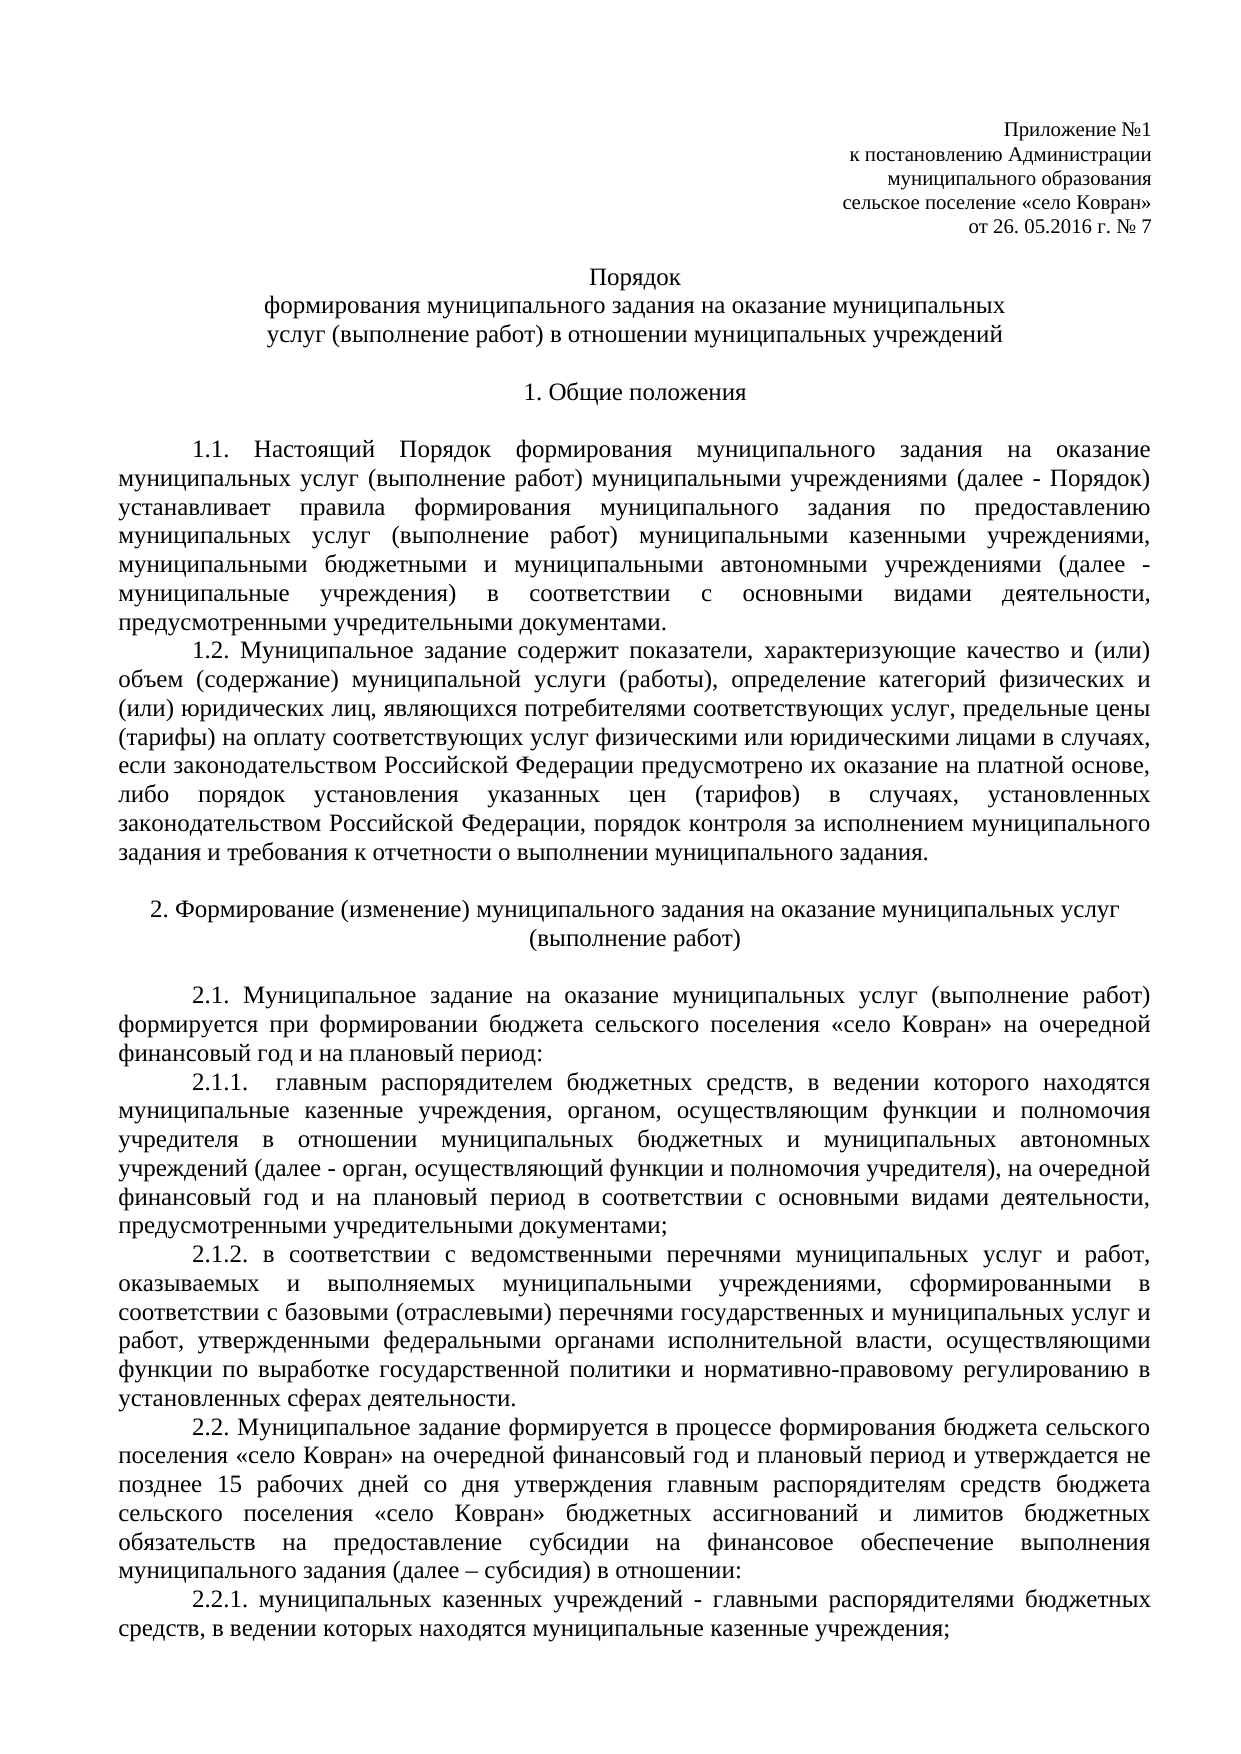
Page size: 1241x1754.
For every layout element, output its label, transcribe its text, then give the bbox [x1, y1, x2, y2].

text сельское поселение «село Ковран» [118, 189, 1152, 214]
text 2.2. Муниципальное задание формируется в процессе формирования бюджета сельского поселения «село Ковран» на очередной финансовый год и плановый период и утверждается не позднее 15 рабочих дней со дня утверждения главным распорядителям средств бюджета сельского поселения «село Ковран» бюджетных ассигнований и лимитов бюджетных обязательств на предоставление субсидии на финансовое обеспечение выполнения муниципального задания (далее – субсидия) в отношении: [118, 1412, 1152, 1584]
text 2.1. Муниципальное задание на оказание муниципальных услуг (выполнение работ) формируется при формировании бюджета сельского поселения «село Ковран» на очередной финансовый год и на плановый период: [118, 981, 1152, 1067]
text к постановлению Администрации [118, 141, 1152, 166]
text Порядок [118, 262, 1152, 291]
text 2.1.1. главным распорядителем бюджетных средств, в ведении которого находятся муниципальные казенные учреждения, органом, осуществляющим функции и полномочия учредителя в отношении муниципальных бюджетных и муниципальных автономных учреждений (далее - орган, осуществляющий функции и полномочия учредителя), на очередной финансовый год и на плановый период в соответствии с основными видами деятельности, предусмотренными учредительными документами; [118, 1067, 1152, 1239]
text 2. Формирование (изменение) муниципального задания на оказание муниципальных услуг (выполнение работ) [118, 894, 1152, 952]
text 1. Общие положения [118, 377, 1152, 406]
text формирования муниципального задания на оказание муниципальных [118, 291, 1152, 319]
text Приложение №1 [118, 117, 1152, 141]
text 2.2.1. муниципальных казенных учреждений - главными распорядителями бюджетных средств, в ведении которых находятся муниципальные казенные учреждения; [118, 1584, 1152, 1642]
text 1.2. Муниципальное задание содержит показатели, характеризующие качество и (или) объем (содержание) муниципальной услуги (работы), определение категорий физических и (или) юридических лиц, являющихся потребителями соответствующих услуг, предельные цены (тарифы) на оплату соответствующих услуг физическими или юридическими лицами в случаях, если законодательством Российской Федерации предусмотрено их оказание на платной основе, либо порядок установления указанных цен (тарифов) в случаях, установленных законодательством Российской Федерации, порядок контроля за исполнением муниципального задания и требования к отчетности о выполнении муниципального задания. [118, 636, 1152, 866]
text 1.1. Настоящий Порядок формирования муниципального задания на оказание муниципальных услуг (выполнение работ) муниципальными учреждениями (далее - Порядок) устанавливает правила формирования муниципального задания по предоставлению муниципальных услуг (выполнение работ) муниципальными казенными учреждениями, муниципальными бюджетными и муниципальными автономными учреждениями (далее - муниципальные учреждения) в соответствии с основными видами деятельности, предусмотренными учредительными документами. [118, 434, 1152, 636]
text от 26. 05.2016 г. № 7 [118, 214, 1152, 238]
text услуг (выполнение работ) в отношении муниципальных учреждений [118, 319, 1152, 348]
text 2.1.2. в соответствии с ведомственными перечнями муниципальных услуг и работ, оказываемых и выполняемых муниципальными учреждениями, сформированными в соответствии с базовыми (отраслевыми) перечнями государственных и муниципальных услуг и работ, утвержденными федеральными органами исполнительной власти, осуществляющими функции по выработке государственной политики и нормативно-правовому регулированию в установленных сферах деятельности. [118, 1239, 1152, 1412]
text муниципального образования [118, 166, 1152, 189]
